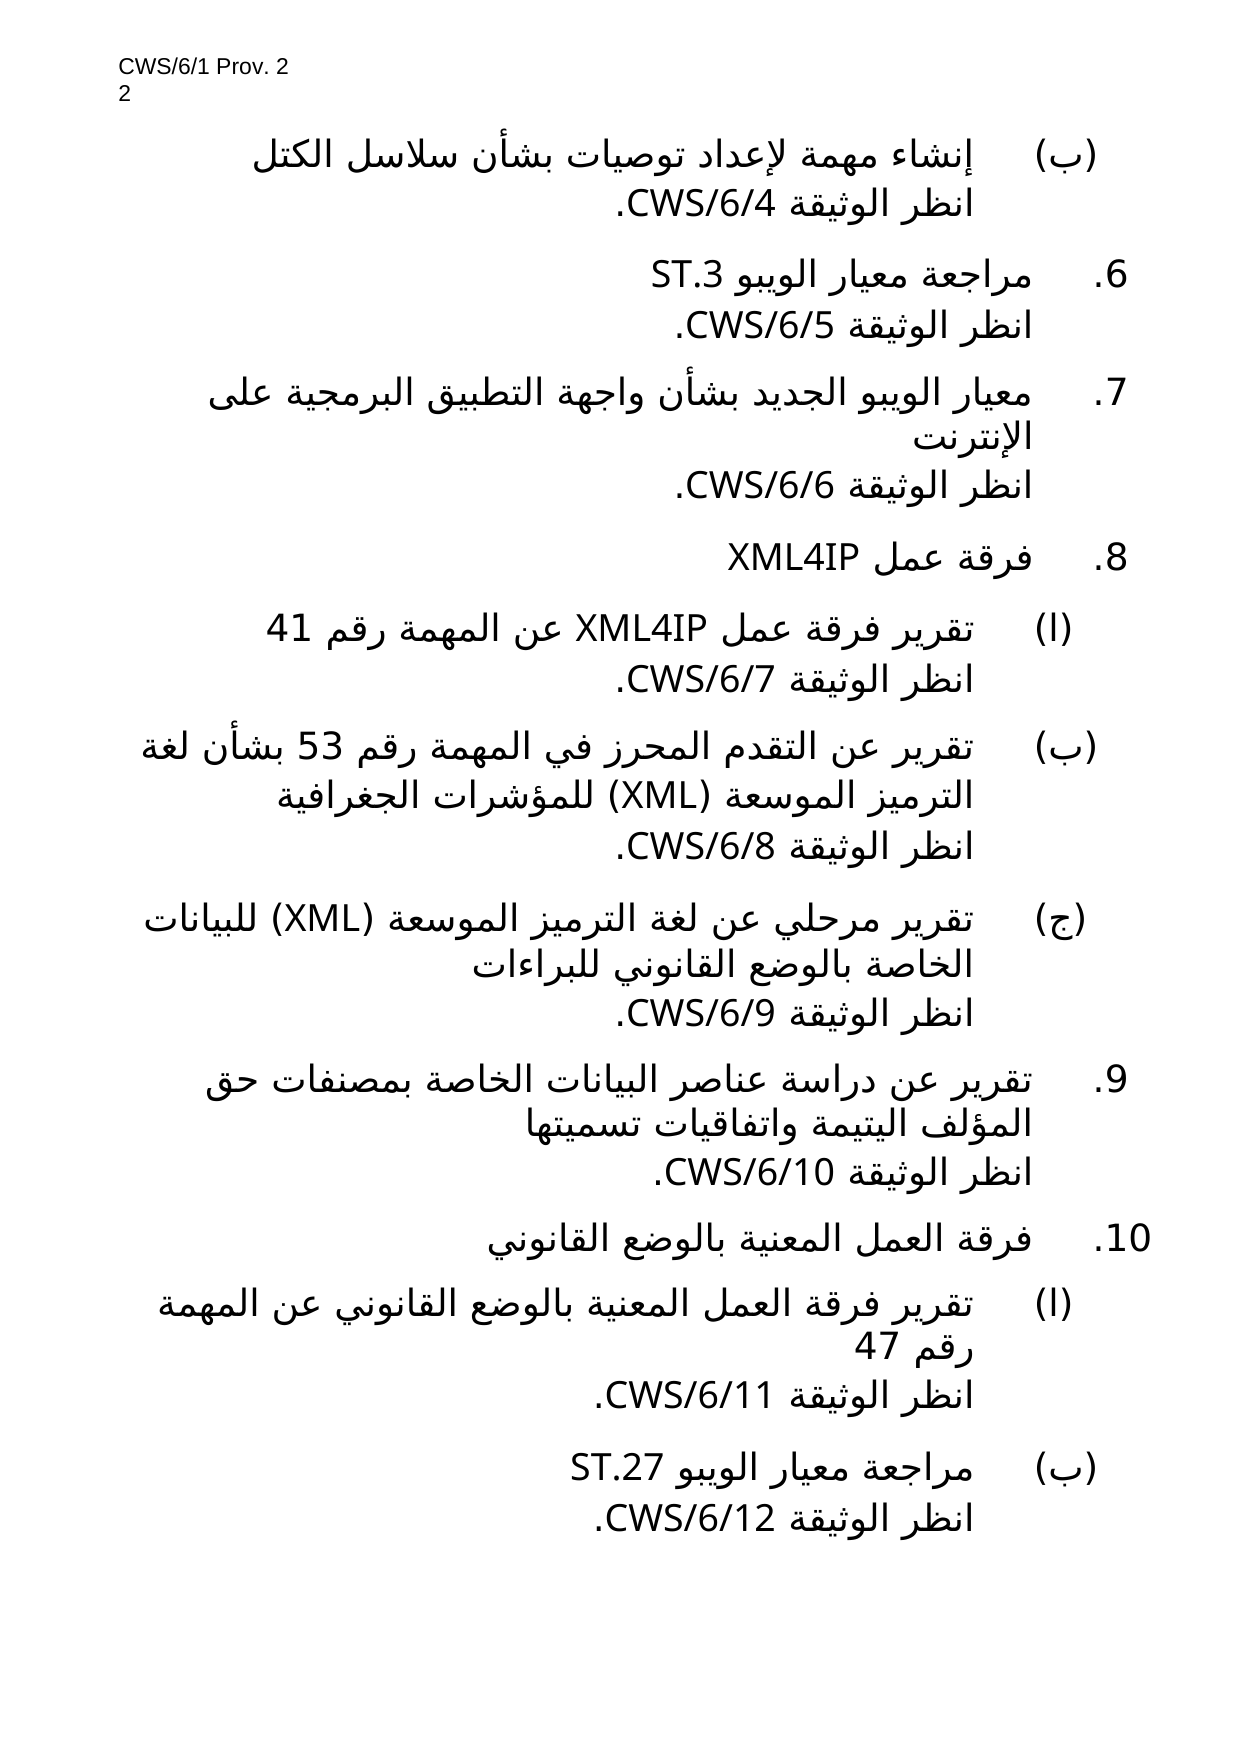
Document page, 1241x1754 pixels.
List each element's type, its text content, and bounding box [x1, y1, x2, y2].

list تقرير مرحلي عن لغة الترميز الموسعة (XML) للبيانات الخاصة بالوضع القانوني للبراءات انظر الوثيقة CWS/6/9. [118, 891, 1033, 1037]
text مراجعة معيار الويبو ST.3 انظر الوثيقة CWS/6/5. [118, 248, 1092, 350]
text فرقة عمل XML4IP [118, 530, 1092, 581]
text معيار الويبو الجديد بشأن واجهة التطبيق البرمجية على الإنترنت انظر الوثيقة CWS/6/6. [118, 371, 1092, 509]
list تقرير فرقة عمل XML4IP عن المهمة رقم 41 انظر الوثيقة CWS/6/7. [118, 602, 1033, 704]
text فرقة العمل المعنية بالوضع القانوني [118, 1217, 1092, 1261]
list إنشاء مهمة لإعداد توصيات بشأن سلاسل الكتل انظر الوثيقة CWS/6/4. [118, 132, 1033, 227]
list تقرير فرقة العمل المعنية بالوضع القانوني عن المهمة رقم 47 انظر الوثيقة CWS/6/11. [118, 1281, 1033, 1420]
text تقرير عن دراسة عناصر البيانات الخاصة بمصنفات حق المؤلف اليتيمة واتفاقيات تسميتها انظر الوثيقة CWS/6/10. [118, 1058, 1092, 1196]
list تقرير عن التقدم المحرز في المهمة رقم 53 بشأن لغة الترميز الموسعة (XML) للمؤشرات الجغرافية انظر الوثيقة CWS/6/8. [118, 724, 1033, 870]
list مراجعة معيار الويبو ST.27 انظر الوثيقة CWS/6/12. [118, 1441, 1033, 1543]
